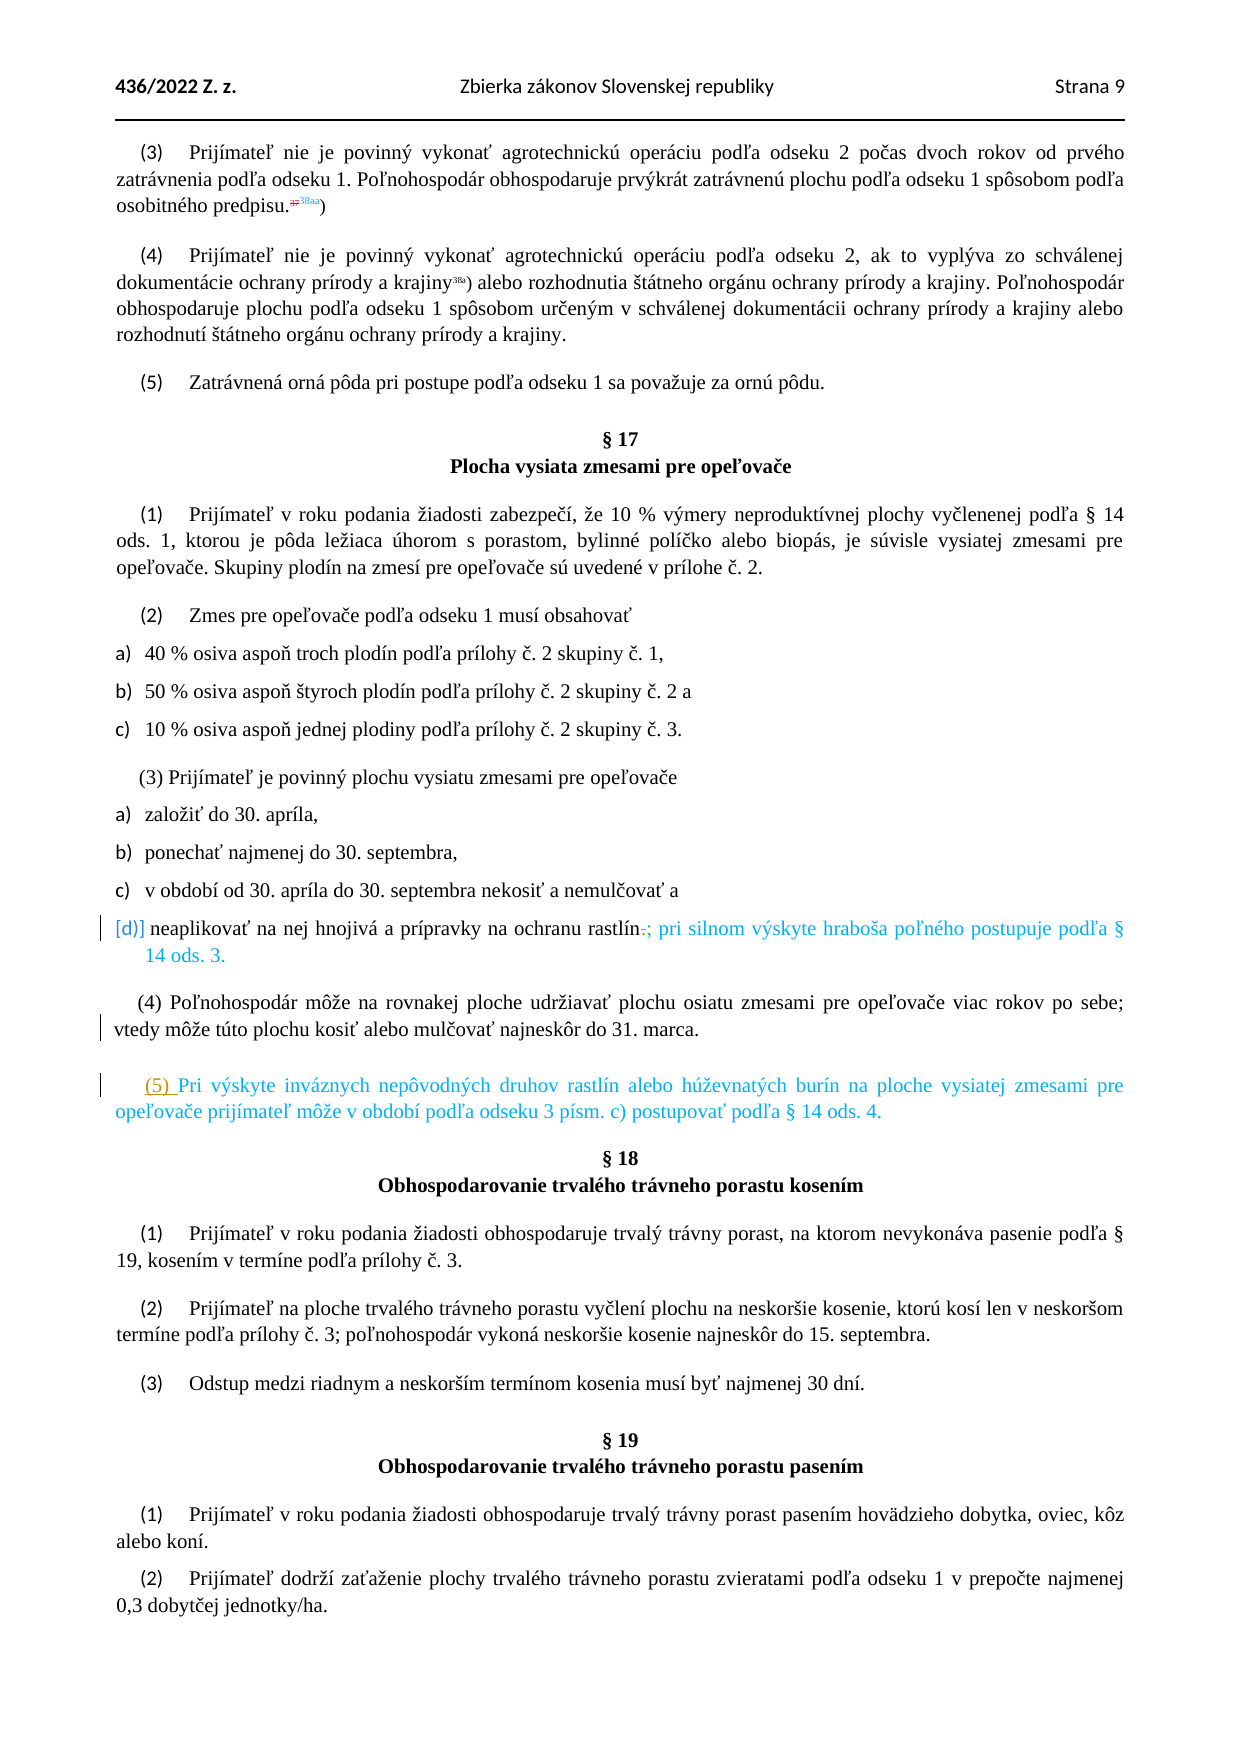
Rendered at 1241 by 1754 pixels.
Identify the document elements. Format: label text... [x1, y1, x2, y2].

list 50 % osiva aspoň štyroch plodín podľa prílohy č. 2 skupiny č. 2 a [115, 678, 1125, 703]
picture [816, 1082, 823, 1090]
list 10 % osiva aspoň jednej plodiny podľa prílohy č. 2 skupiny č. 3. [115, 716, 1125, 741]
list Prijímateľ v roku podania žiadosti obhospodaruje trvalý trávny porast, na ktorom nevykonáva pasenie podľa § 19, kosením v termíne podľa prílohy č. 3. [116, 1220, 1125, 1272]
list v období od 30. apríla do 30. septembra nekosiť a nemulčovať a [115, 877, 1125, 903]
picture [583, 1108, 590, 1116]
subtitle Obhospodarovanie trvalého trávneho porastu pasením [116, 1454, 1125, 1478]
list Odstup medzi riadnym a neskorším termínom kosenia musí byť najmenej 30 dní. [116, 1370, 1125, 1395]
picture [310, 199, 318, 204]
picture [777, 1078, 783, 1090]
list Prijímateľ nie je povinný vykonať agrotechnickú operáciu podľa odseku 2 počas dvoch rokov od prvého zatrávnenia podľa odseku 1. Poľnohospodár obhospodaruje prvýkrát zatrávnenú plochu podľa odseku 1 spôsobom podľa osobitného predpisu.3738aa) [116, 139, 1125, 217]
text (4) Poľnohospodár môže na rovnakej ploche udržiavať plochu osiatu zmesami pre opeľovače viac rokov po sebe; vtedy môže túto plochu kosiť alebo mulčovať najneskôr do 31. marca. [113, 990, 1125, 1041]
picture [360, 1078, 366, 1090]
list Zmes pre opeľovače podľa odseku 1 musí obsahovať [116, 602, 1125, 627]
list Zatrávnená orná pôda pri postupe podľa odseku 1 sa považuje za ornú pôdu. [116, 369, 1125, 394]
subtitle Obhospodarovanie trvalého trávneho porastu kosením [116, 1173, 1125, 1197]
picture [727, 1082, 738, 1090]
picture [1023, 1082, 1030, 1090]
list Prijímateľ nie je povinný vykonať agrotechnickú operáciu podľa odseku 2, ak to vyplýva zo schválenej dokumentácie ochrany prírody a krajiny38a) alebo rozhodnutia štátneho orgánu ochrany prírody a krajiny. Poľnohospodár obhospodaruje plochu podľa odseku 1 spôsobom určeným v schválenej dokumentácii ochrany prírody a krajiny alebo rozhodnutí štátneho orgánu ochrany prírody a krajiny. [116, 242, 1125, 346]
list Prijímateľ dodrží zaťaženie plochy trvalého trávneho porastu zvieratami podľa odseku 1 v prepočte najmenej 0,3 dobytčej jednotky/ha. [116, 1566, 1125, 1617]
picture [300, 197, 309, 204]
list ponechať najmenej do 30. septembra, [115, 839, 1125, 865]
subtitle Plocha vysiata zmesami pre opeľovače [116, 454, 1125, 478]
list založiť do 30. apríla, [115, 801, 1125, 827]
picture [833, 925, 840, 933]
text § 18 [115, 1146, 1125, 1170]
text (3) Prijímateľ je povinný plochu vysiatu zmesami pre opeľovače [139, 765, 1125, 789]
text § 19 [115, 1428, 1125, 1452]
list neaplikovať na nej hnojivá a prípravky na ochranu rastlín; pri silnom výskyte hraboša poľného postupuje podľa § 14 ods. 3. [115, 915, 1125, 967]
list Prijímateľ na ploche trvalého trávneho porastu vyčlení plochu na neskoršie kosenie, ktorú kosí len v neskoršom termíne podľa prílohy č. 3; poľnohospodár vykoná neskoršie kosenie najneskôr do 15. septembra. [116, 1295, 1125, 1346]
list Prijímateľ v roku podania žiadosti zabezpečí, že 10 % výmery neproduktívnej plochy vyčlenenej podľa § 14 ods. 1, ktorou je pôda ležiaca úhorom s porastom, bylinné políčko alebo biopás, je súvisle vysiatej zmesami pre opeľovače. Skupiny plodín na zmesí pre opeľovače sú uvedené v prílohe č. 2. [116, 501, 1125, 579]
text Pri výskyte inváznych nepôvodných druhov rastlín alebo húževnatých burín na ploche vysiatej zmesami pre opeľovače prijímateľ môže v období podľa odseku 3 písm. c) postupovať podľa § 14 ods. 4. [115, 1073, 1125, 1123]
picture [795, 1078, 801, 1092]
picture [1066, 1082, 1073, 1090]
text § 17 [115, 427, 1125, 451]
picture [378, 1082, 385, 1090]
picture [296, 1108, 303, 1116]
picture [1107, 1082, 1114, 1090]
picture [403, 1104, 409, 1118]
list 40 % osiva aspoň troch plodín podľa prílohy č. 2 skupiny č. 1, [115, 640, 1125, 665]
list Prijímateľ v roku podania žiadosti obhospodaruje trvalý trávny porast pasením hovädzieho dobytka, oviec, kôz alebo koní. [116, 1501, 1125, 1553]
picture [913, 1078, 919, 1090]
